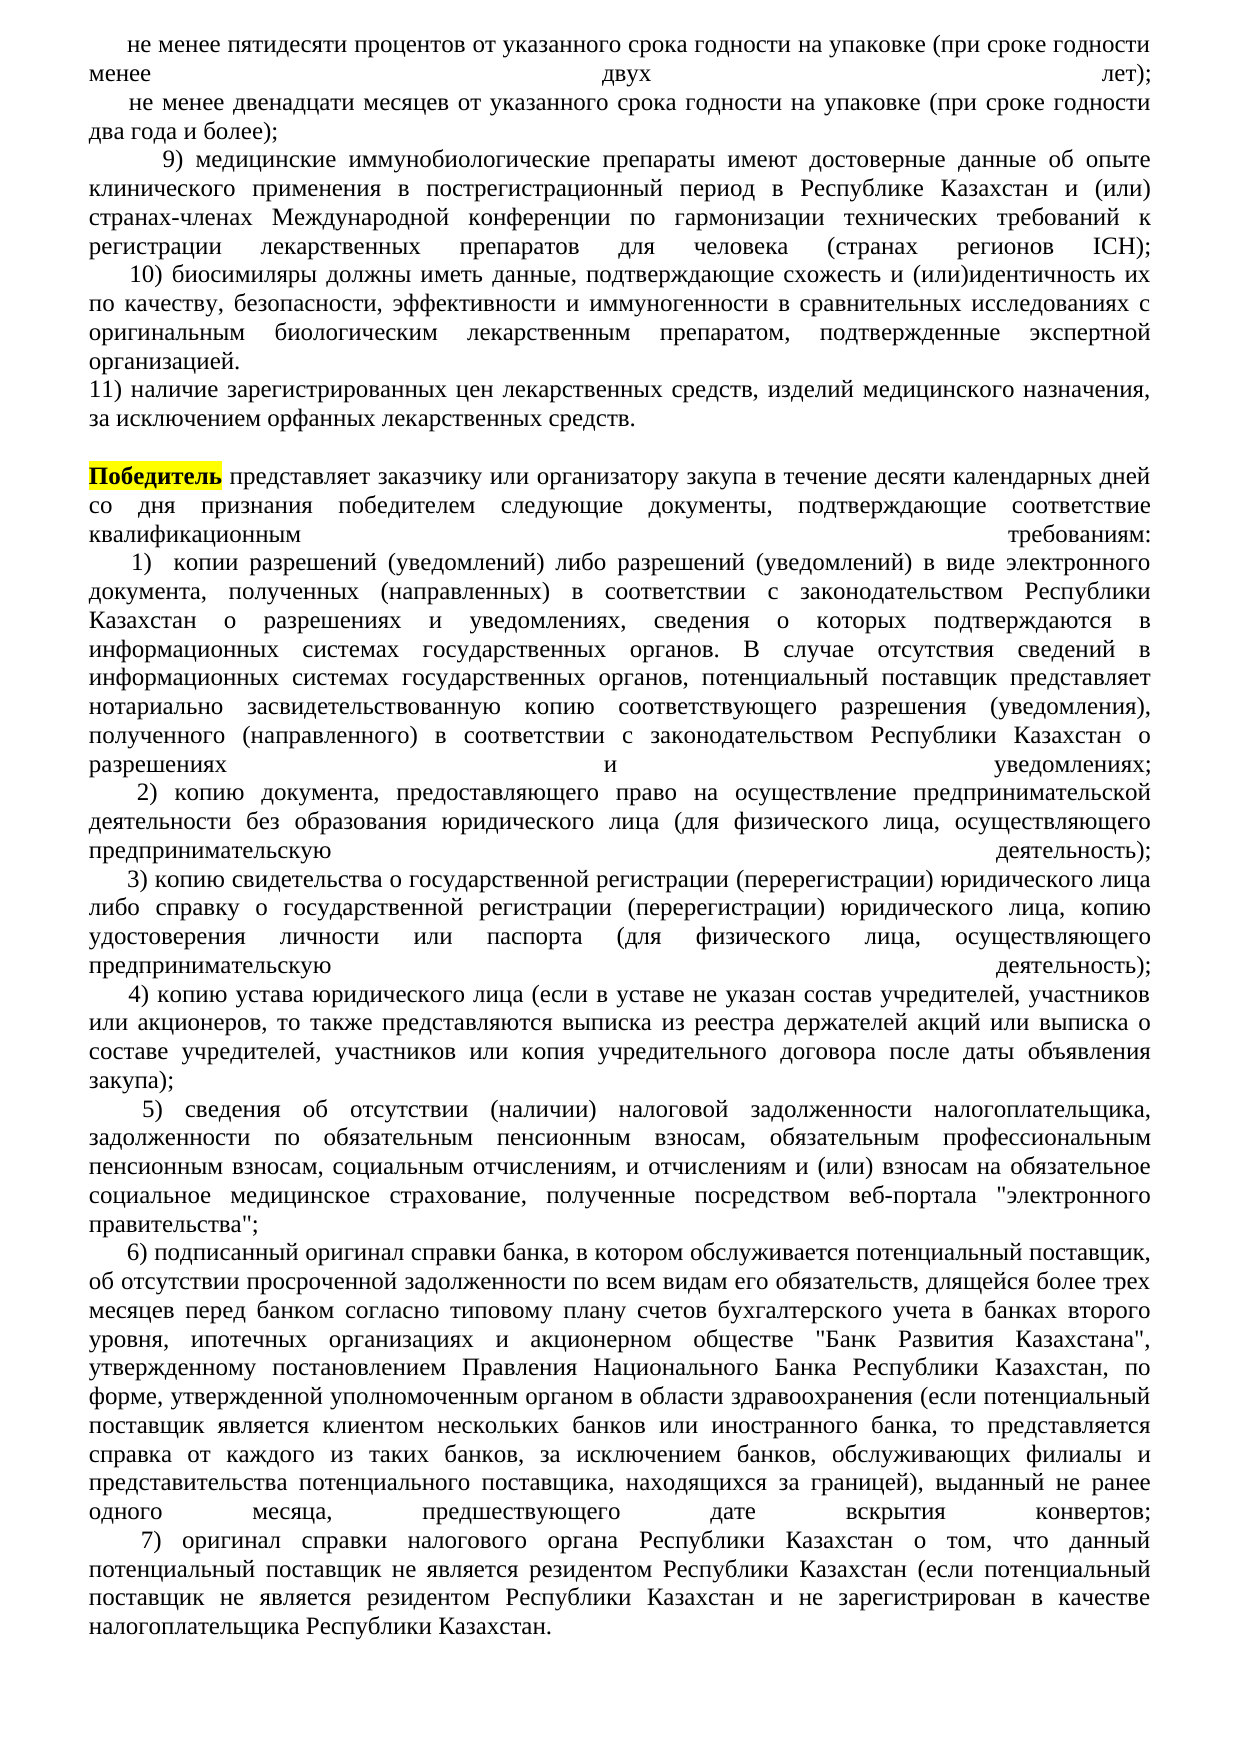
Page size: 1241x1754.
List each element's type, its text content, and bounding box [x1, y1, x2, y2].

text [89, 29, 1152, 432]
text Победитель представляет заказчику или организатору закупа в течение десяти календарных дней со дня признания победителем следующие документы, подтверждающие соответствие квалификационным требованиям: 1) копии разрешений (уведомлений) либо разрешений (уведомлений) в виде электронного документа, полученных (направленных) в соответствии с законодательством Республики Казахстан о разрешениях и уведомлениях, сведения о которых подтверждаются в информационных системах государственных органов. В случае отсутствия сведений в информационных системах государственных органов, потенциальный поставщик представляет нотариально засвидетельствованную копию соответствующего разрешения (уведомления), полученного (направленного) в соответствии с законодательством Республики Казахстан о разрешениях и уведомлениях; 2) копию документа, предоставляющего право на осуществление предпринимательской деятельности без образования юридического лица (для физического лица, осуществляющего предпринимательскую деятельность); 3) копию свидетельства о государственной регистрации (перерегистрации) юридического лица либо справку о государственной регистрации (перерегистрации) юридического лица, копию удостоверения личности или паспорта (для физического лица, осуществляющего предпринимательскую деятельность); 4) копию устава юридического лица (если в уставе не указан состав учредителей, участников или акционеров, то также представляются выписка из реестра держателей акций или выписка о составе учредителей, участников или копия учредительного договора после даты объявления закупа); 5) сведения об отсутствии (наличии) налоговой задолженности налогоплательщика, задолженности по обязательным пенсионным взносам, обязательным профессиональным пенсионным взносам, социальным отчислениям, и отчислениям и (или) взносам на обязательное социальное медицинское страхование, полученные посредством веб-портала "электронного правительства"; 6) подписанный оригинал справки банка, в котором обслуживается потенциальный поставщик, об отсутствии просроченной задолженности по всем видам его обязательств, длящейся более трех месяцев перед банком согласно типовому плану счетов бухгалтерского учета в банках второго уровня, ипотечных организациях и акционерном обществе "Банк Развития Казахстана", утвержденному постановлением Правления Национального Банка Республики Казахстан, по форме, утвержденной уполномоченным органом в области здравоохранения (если потенциальный поставщик является клиентом нескольких банков или иностранного банка, то представляется справка от каждого из таких банков, за исключением банков, обслуживающих филиалы и представительства потенциального поставщика, находящихся за границей), выданный не ранее одного месяца, предшествующего дате вскрытия конвертов; 7) оригинал справки налогового органа Республики Казахстан о том, что данный потенциальный поставщик не является резидентом Республики Казахстан (если потенциальный поставщик не является резидентом Республики Казахстан и не зарегистрирован в качестве налогоплательщика Республики Казахстан. [89, 461, 1152, 1640]
